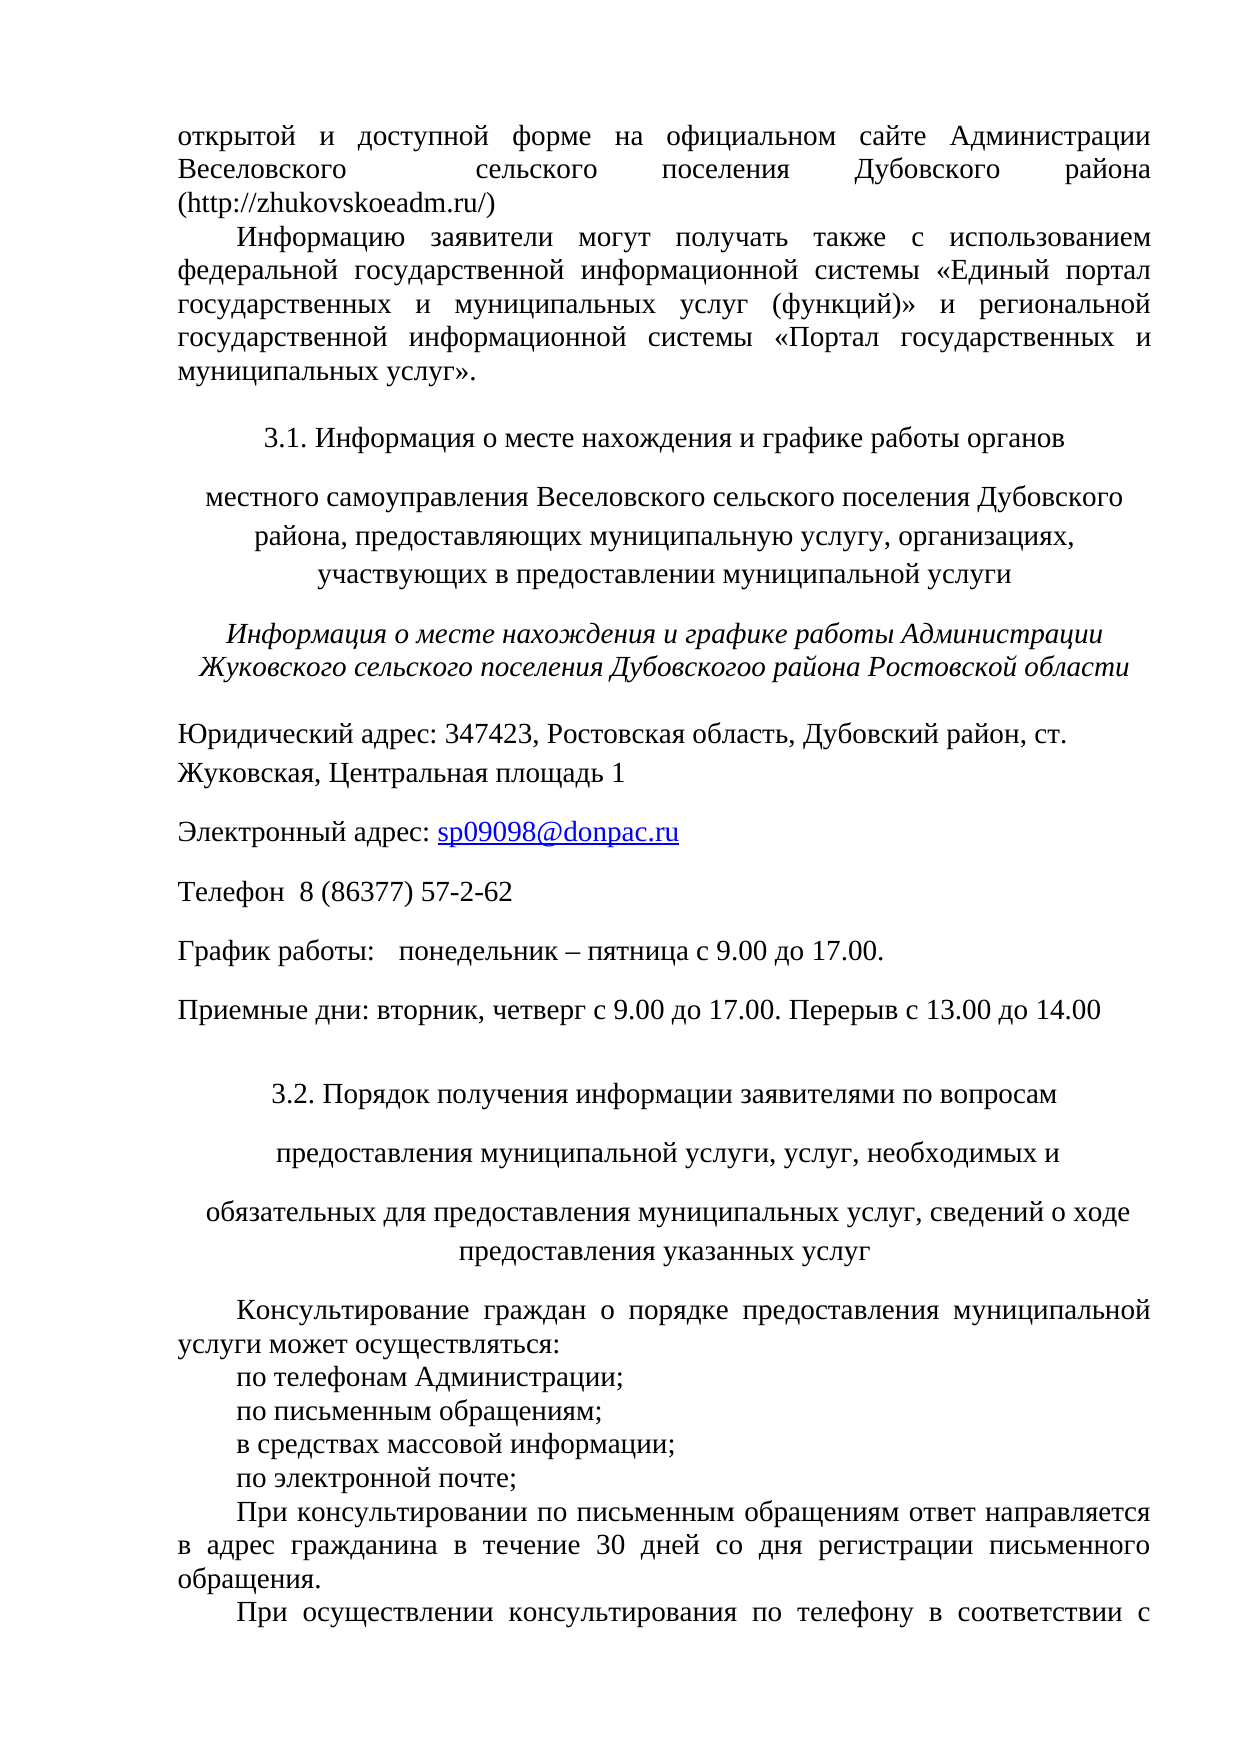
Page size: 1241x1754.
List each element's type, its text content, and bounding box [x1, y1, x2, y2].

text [177, 118, 1152, 219]
text Электронный адрес: sp09098@donpac.ru [177, 814, 1152, 848]
text 3.1. Информация о месте нахождения и графике работы органов [177, 420, 1152, 453]
text Приемные дни: вторник, четверг с 9.00 до 17.00. Перерыв с 13.00 до 14.00 [177, 992, 1172, 1026]
text предоставления муниципальной услуги, услуг, необходимых и [177, 1135, 1152, 1169]
text местного самоуправления Веселовского сельского поселения Дубовского района, предоставляющих муниципальную услугу, организациях, участвующих в предоставлении муниципальной услуги [177, 479, 1152, 590]
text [177, 1594, 1152, 1628]
text Информацию заявители могут получать также с использованием федеральной государственной информационной системы «Единый портал государственных и муниципальных услуг (функций)» и региональной государственной информационной системы «Портал государственных и муниципальных услуг». [177, 219, 1152, 386]
text Информация о месте нахождения и графике работы Администрации Жуковского сельского поселения Дубовскогоо района Ростовской области [177, 616, 1152, 683]
text 3.2. Порядок получения информации заявителями по вопросам [177, 1076, 1152, 1109]
text в средствах массовой информации; [177, 1427, 1152, 1460]
text При консультировании по письменным обращениям ответ направляется в адрес гражданина в течение 30 дней со дня регистрации письменного обращения. [177, 1494, 1152, 1594]
text Консультирование граждан о порядке предоставления муниципальной услуги может осуществляться: [177, 1292, 1152, 1359]
text Юридический адрес: 347423, Ростовская область, Дубовский район, ст. Жуковская, Центральная площадь 1 [177, 716, 1152, 788]
text Телефон 8 (86377) 57-2-62 [177, 874, 1152, 907]
text по электронной почте; [177, 1460, 1152, 1494]
text График работы: понедельник – пятница с 9.00 до 17.00. [177, 933, 1172, 967]
text по телефонам Администрации; [177, 1359, 1152, 1393]
text обязательных для предоставления муниципальных услуг, сведений о ходе предоставления указанных услуг [177, 1194, 1152, 1267]
text по письменным обращениям; [177, 1393, 1152, 1427]
